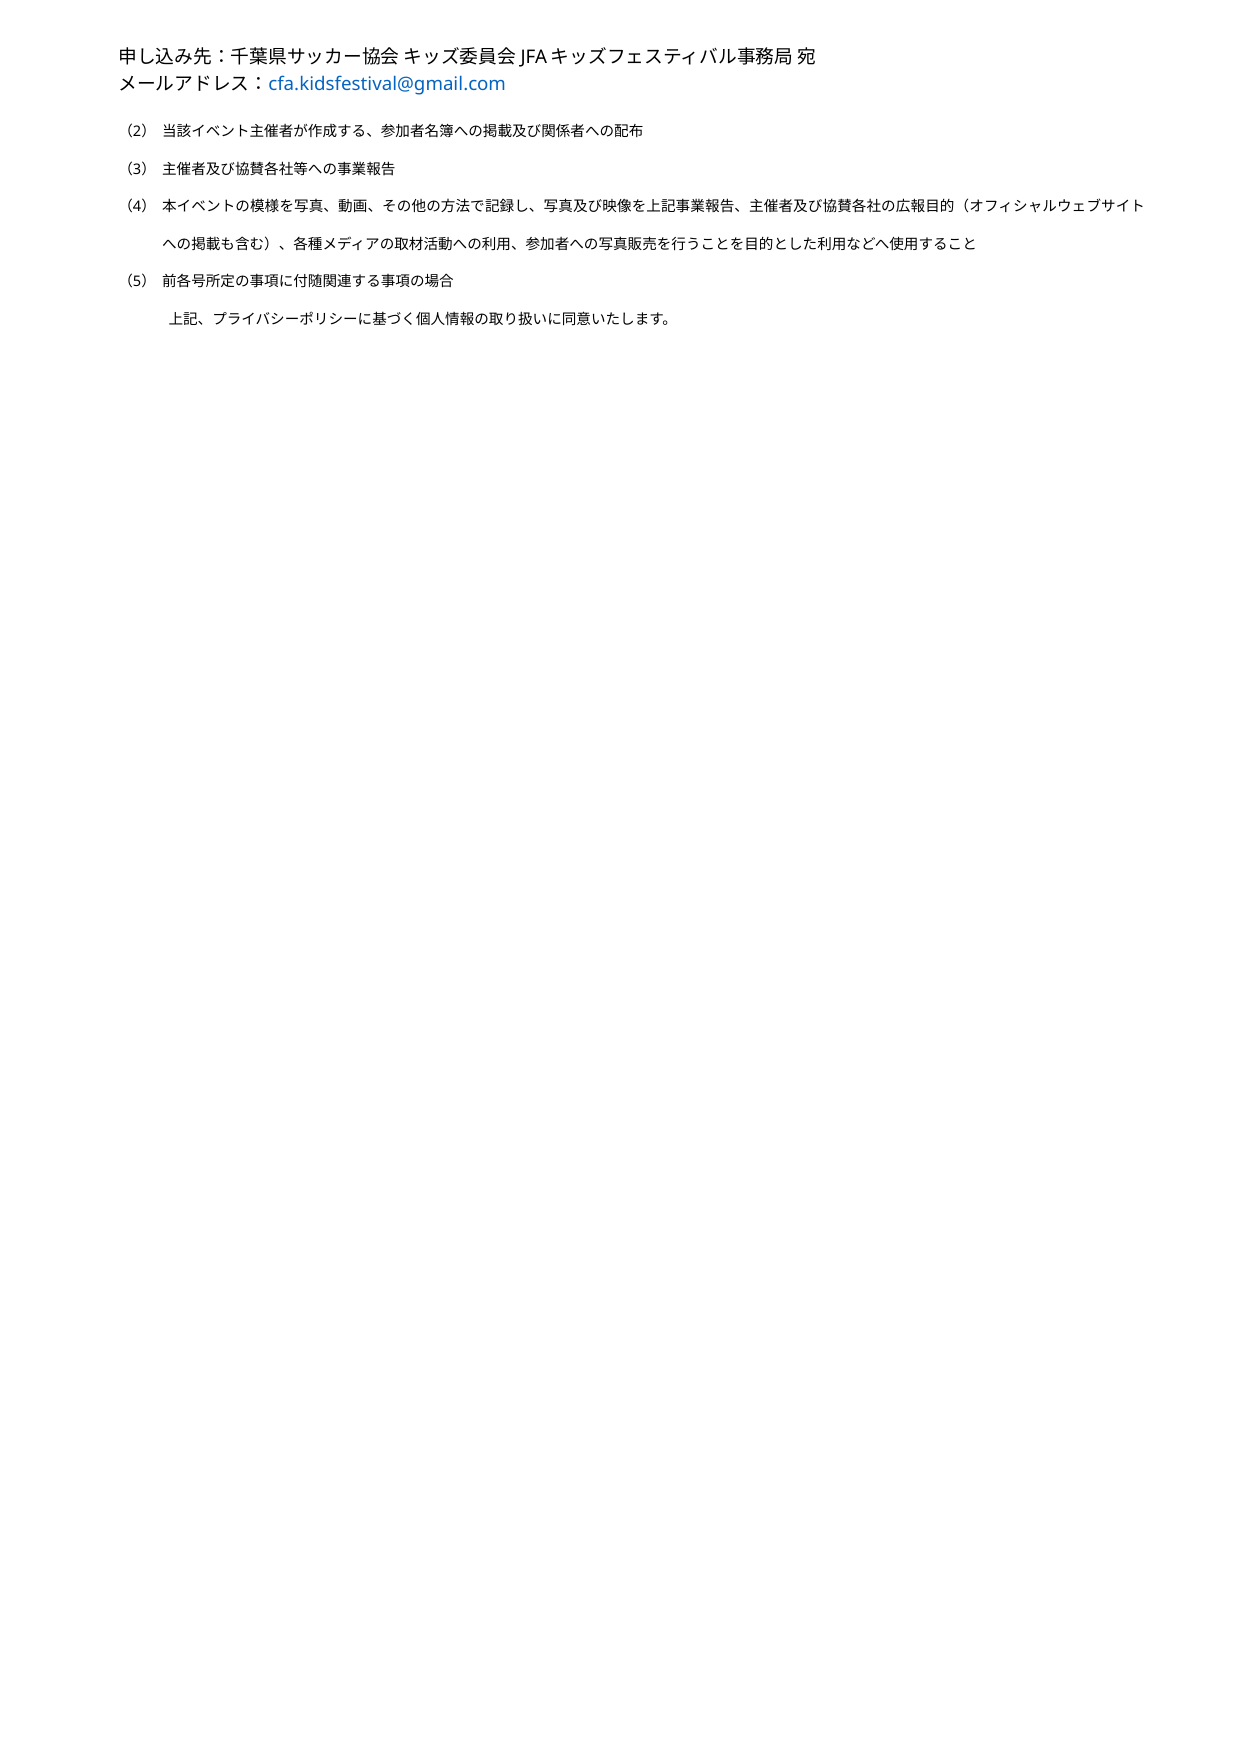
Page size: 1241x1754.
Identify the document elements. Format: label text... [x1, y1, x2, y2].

list 当該イベント主催者が作成する、参加者名簿への掲載及び関係者への配布 [118, 112, 1152, 149]
list 前各号所定の事項に付随関連する事項の場合 [118, 262, 1152, 299]
text 上記、プライバシーポリシーに基づく個人情報の取り扱いに同意いたします。 [168, 299, 1152, 337]
list 主催者及び協賛各社等への事業報告 [118, 149, 1152, 187]
list 本イベントの模様を写真、動画、その他の方法で記録し、写真及び映像を上記事業報告、主催者及び協賛各社の広報目的（オフィシャルウェブサイトへの掲載も含む）、各種メディアの取材活動への利用、参加者への写真販売を行うことを目的とした利用などへ使用すること [118, 187, 1152, 262]
